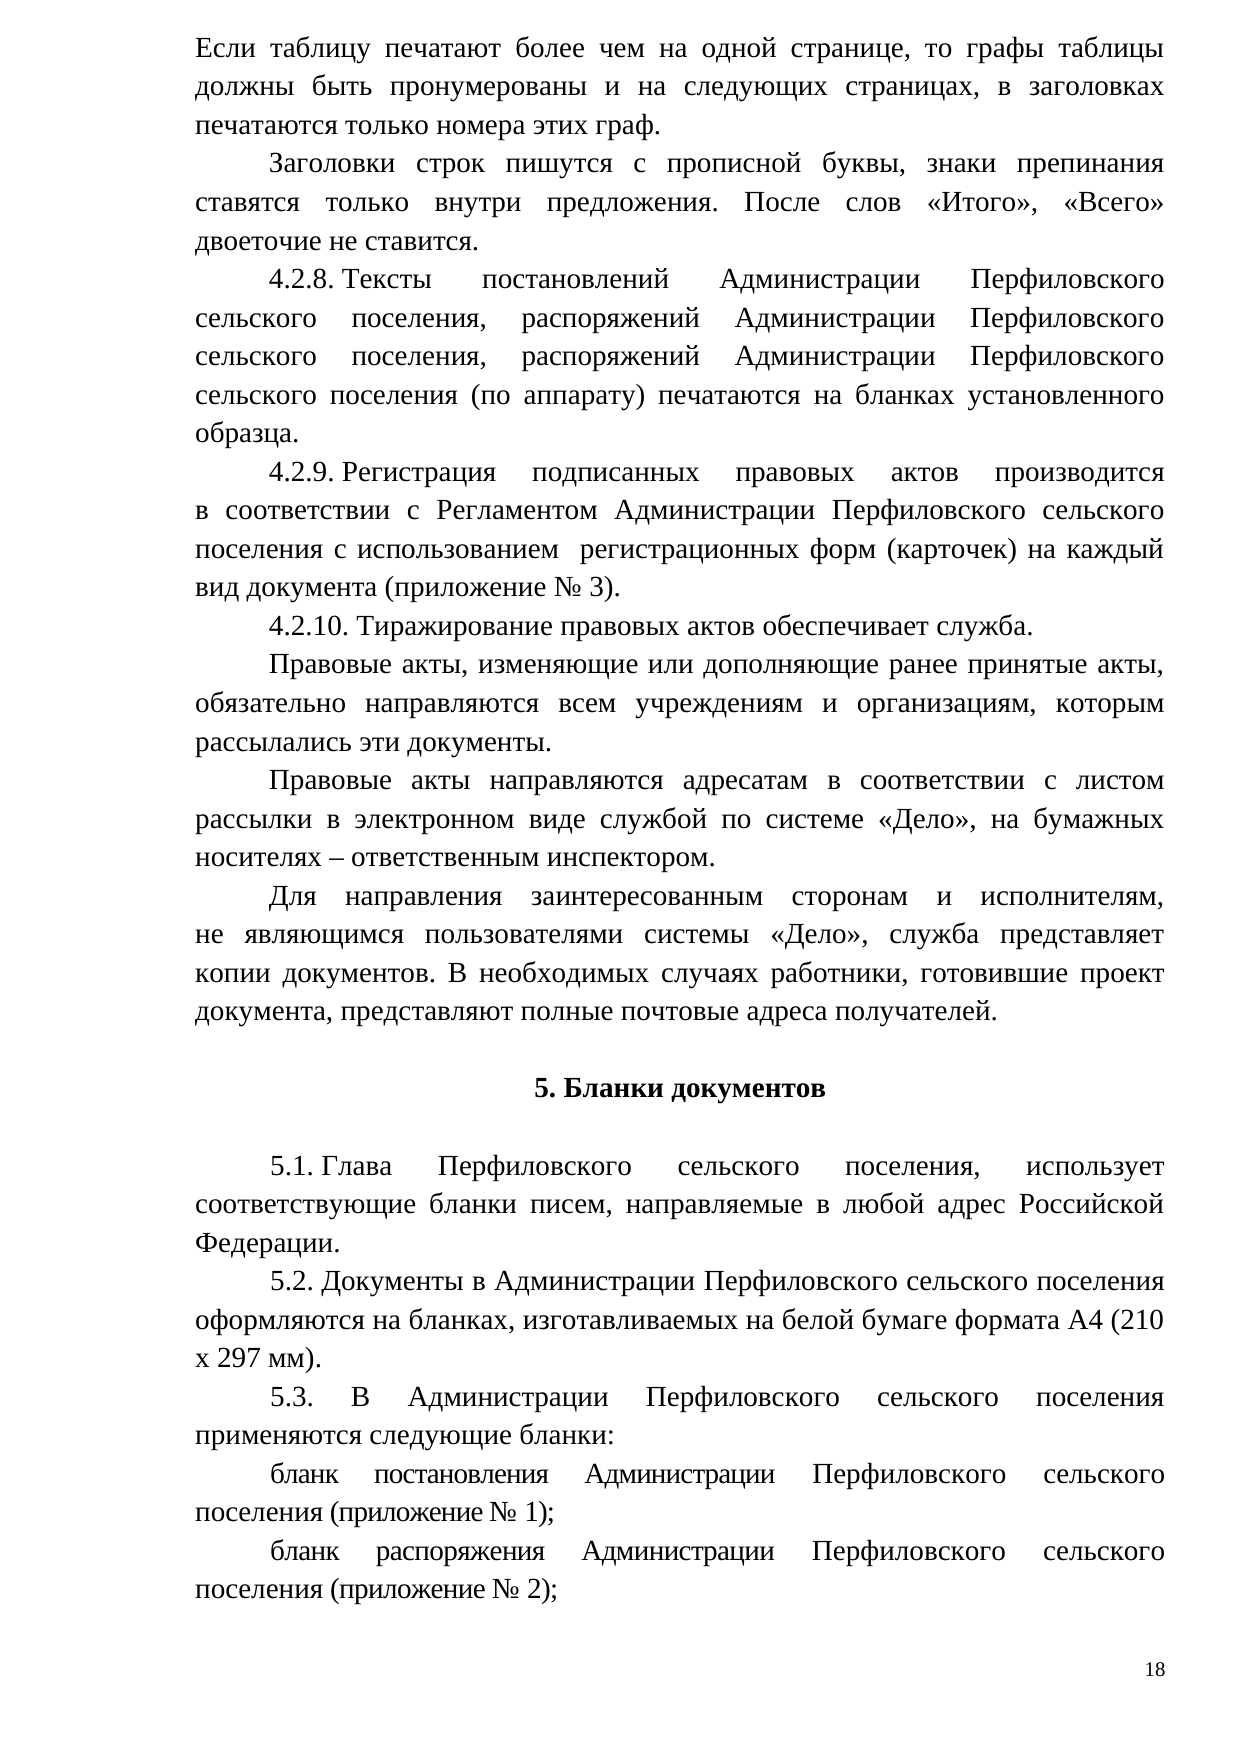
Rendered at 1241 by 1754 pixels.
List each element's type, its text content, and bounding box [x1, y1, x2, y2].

text Правовые акты направляются адресатам в соответствии с листом рассылки в электронном виде службой по системе «Дело», на бумажных носителях – ответственным инспектором. [195, 762, 1165, 873]
text Заголовки строк пишутся с прописной буквы, знаки препинания ставятся только внутри предложения. После слов «Итого», «Всего» двоеточие не ставится. [195, 146, 1165, 256]
text бланк распоряжения Администрации Перфиловского сельского поселения (приложение № 2); [195, 1533, 1165, 1605]
text 5.3. В Администрации Перфиловского сельского поселения применяются следующие бланки: [195, 1379, 1165, 1451]
text 5. Бланки документов [195, 1071, 1165, 1104]
text бланк постановления Администрации Перфиловского сельского поселения (приложение № 1); [195, 1456, 1165, 1528]
text 5.2. Документы в Администрации Перфиловского сельского поселения оформляются на бланках, изготавливаемых на белой бумаге формата А4 (210 х ). [195, 1263, 1165, 1374]
text 5.1. Глава Перфиловского сельского поселения, использует соответствующие бланки писем, направляемые в любой адрес Российской Федерации. [195, 1148, 1165, 1258]
text 4.2.10. Тиражирование правовых актов обеспечивает служба. [195, 608, 1165, 642]
text 4.2.8. Тексты постановлений Администрации Перфиловского сельского поселения, распоряжений Администрации Перфиловского сельского поселения, распоряжений Администрации Перфиловского сельского поселения (по аппарату) печатаются на бланках установленного образца. [195, 261, 1165, 449]
text Правовые акты, изменяющие или дополняющие ранее принятые акты, обязательно направляются всем учреждениям и организациям, которым рассылались эти документы. [195, 647, 1165, 757]
text Для направления заинтересованным сторонам и исполнителям, не являющимся пользователями системы «Дело», служба представляет копии документов. В необходимых случаях работники, готовившие проект документа, представляют полные почтовые адреса получателей. [195, 878, 1165, 1027]
text 4.2.9. Регистрация подписанных правовых актов производится в соответствии с Регламентом Администрации Перфиловского сельского поселения с использованием регистрационных форм (карточек) на каждый вид документа (приложение № 3). [195, 454, 1165, 603]
text Если таблицу печатают более чем на одной странице, то графы таблицы должны быть пронумерованы и на следующих страницах, в заголовках печатаются только номера этих граф. [195, 30, 1165, 141]
